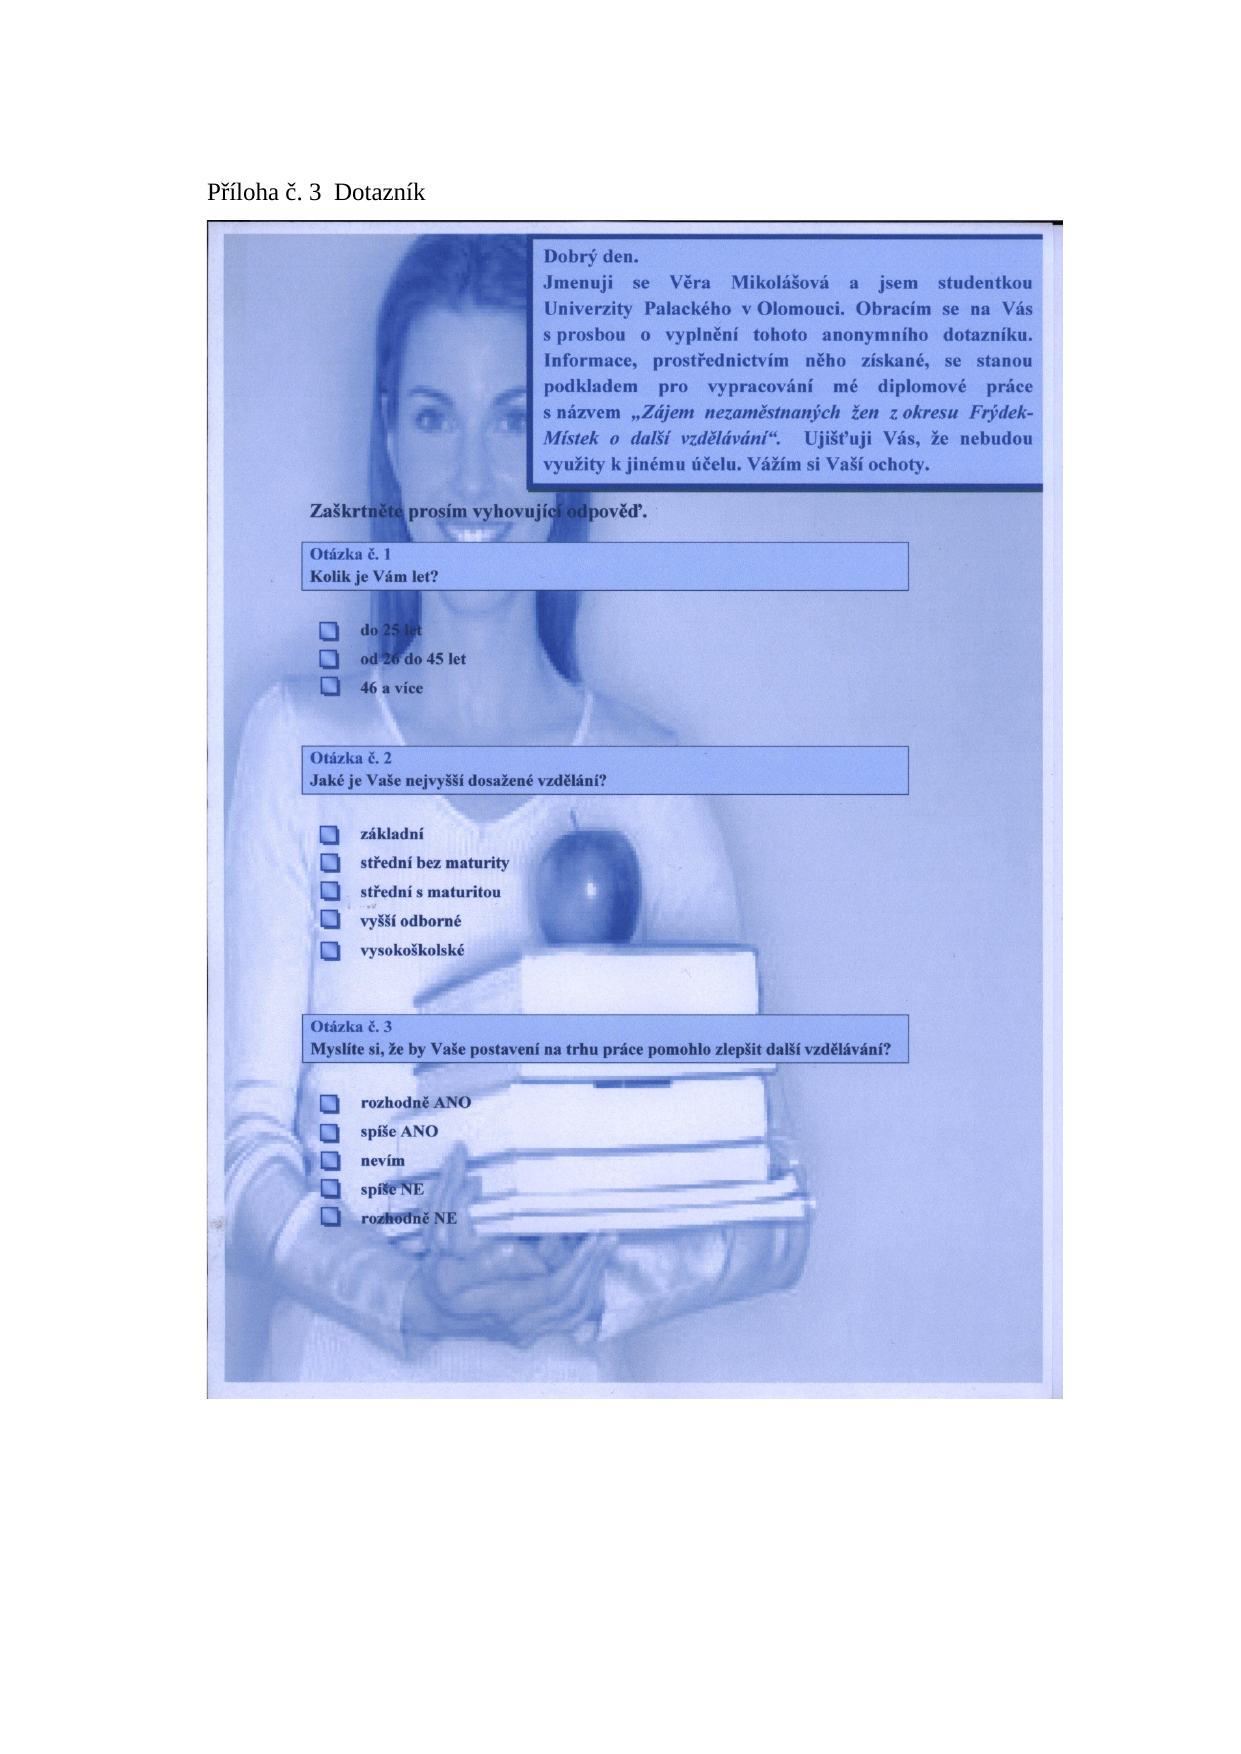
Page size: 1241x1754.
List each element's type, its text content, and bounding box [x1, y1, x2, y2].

text Příloha č. 3 Dotazník [207, 177, 1063, 206]
picture [206, 220, 1063, 1399]
